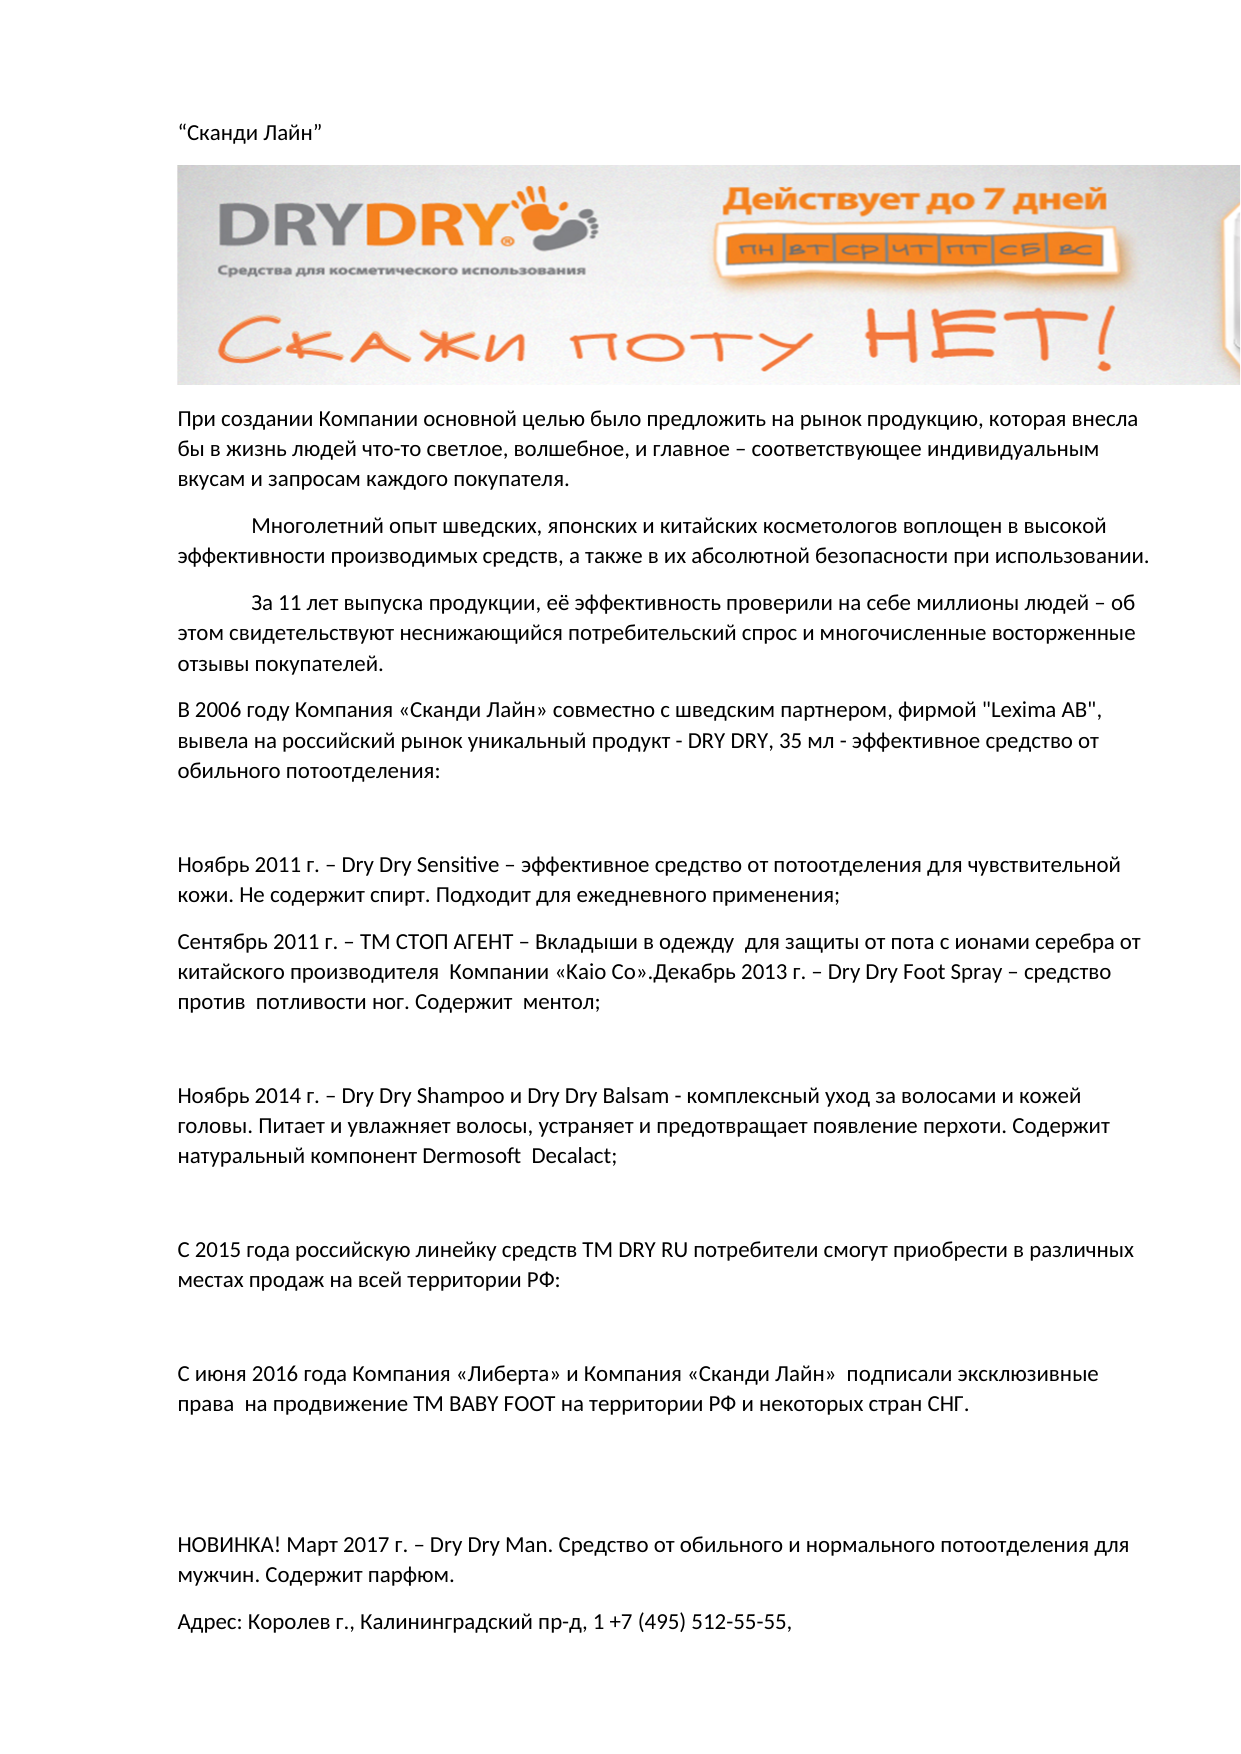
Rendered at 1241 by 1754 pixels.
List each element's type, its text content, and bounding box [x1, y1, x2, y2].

text Ноябрь 2011 г. – Dry Dry Sensitive – эффективное средство от потоотделения для чувствительной кожи. Не содержит спирт. Подходит для ежедневного применения; [177, 850, 1152, 908]
text С 2015 года российскую линейку средств ТМ DRY RU потребители смогут приобрести в различных местах продаж на всей территории РФ: [177, 1235, 1152, 1293]
text “Сканди Лайн” [177, 118, 1152, 146]
text Адрес: Королев г., Калининградский пр-д, 1 +7 (495) 512-55-55, [177, 1607, 1152, 1635]
text В 2006 году Компания «Сканди Лайн» совместно с шведским партнером, фирмой "Lexima AB", вывела на российский рынок уникальный продукт - DRY DRY, 35 мл - эффективное средство от обильного потоотделения: [177, 696, 1152, 784]
text C июня 2016 года Компания «Либерта» и Компания «Сканди Лайн» подписали эксклюзивные права на продвижение ТМ BABY FOOT на территории РФ и некоторых стран СНГ. [177, 1359, 1152, 1417]
text Многолетний опыт шведских, японских и китайских косметологов воплощен в высокой эффективности производимых средств, а также в их абсолютной безопасности при использовании. [177, 511, 1152, 569]
text При создании Компании основной целью было предложить на рынок продукцию, которая внесла бы в жизнь людей что-то светлое, волшебное, и главное – соответствующее индивидуальным вкусам и запросам каждого покупателя. [177, 404, 1152, 492]
text НОВИНКА! Март 2017 г. – Dry Dry Man. Средство от обильного и нормального потоотделения для мужчин. Содержит парфюм. [177, 1530, 1152, 1588]
picture [177, 165, 1241, 385]
text Сентябрь 2011 г. – ТМ СТОП АГЕНТ – Вкладыши в одежду для защиты от пота с ионами серебра от китайского производителя Компании «Kaio Co».Декабрь 2013 г. – Dry Dry Foot Spray – средство против потливости ног. Содержит ментол; [177, 927, 1152, 1015]
text За 11 лет выпуска продукции, её эффективность проверили на себе миллионы людей – об этом свидетельствуют неснижающийся потребительский спрос и многочисленные восторженные отзывы покупателей. [177, 588, 1152, 677]
text Ноябрь 2014 г. – Dry Dry Shampoo и Dry Dry Balsam - комплексный уход за волосами и кожей головы. Питает и увлажняет волосы, устраняет и предотвращает появление перхоти. Содержит натуральный компонент Dermosoft Decalact; [177, 1081, 1152, 1169]
